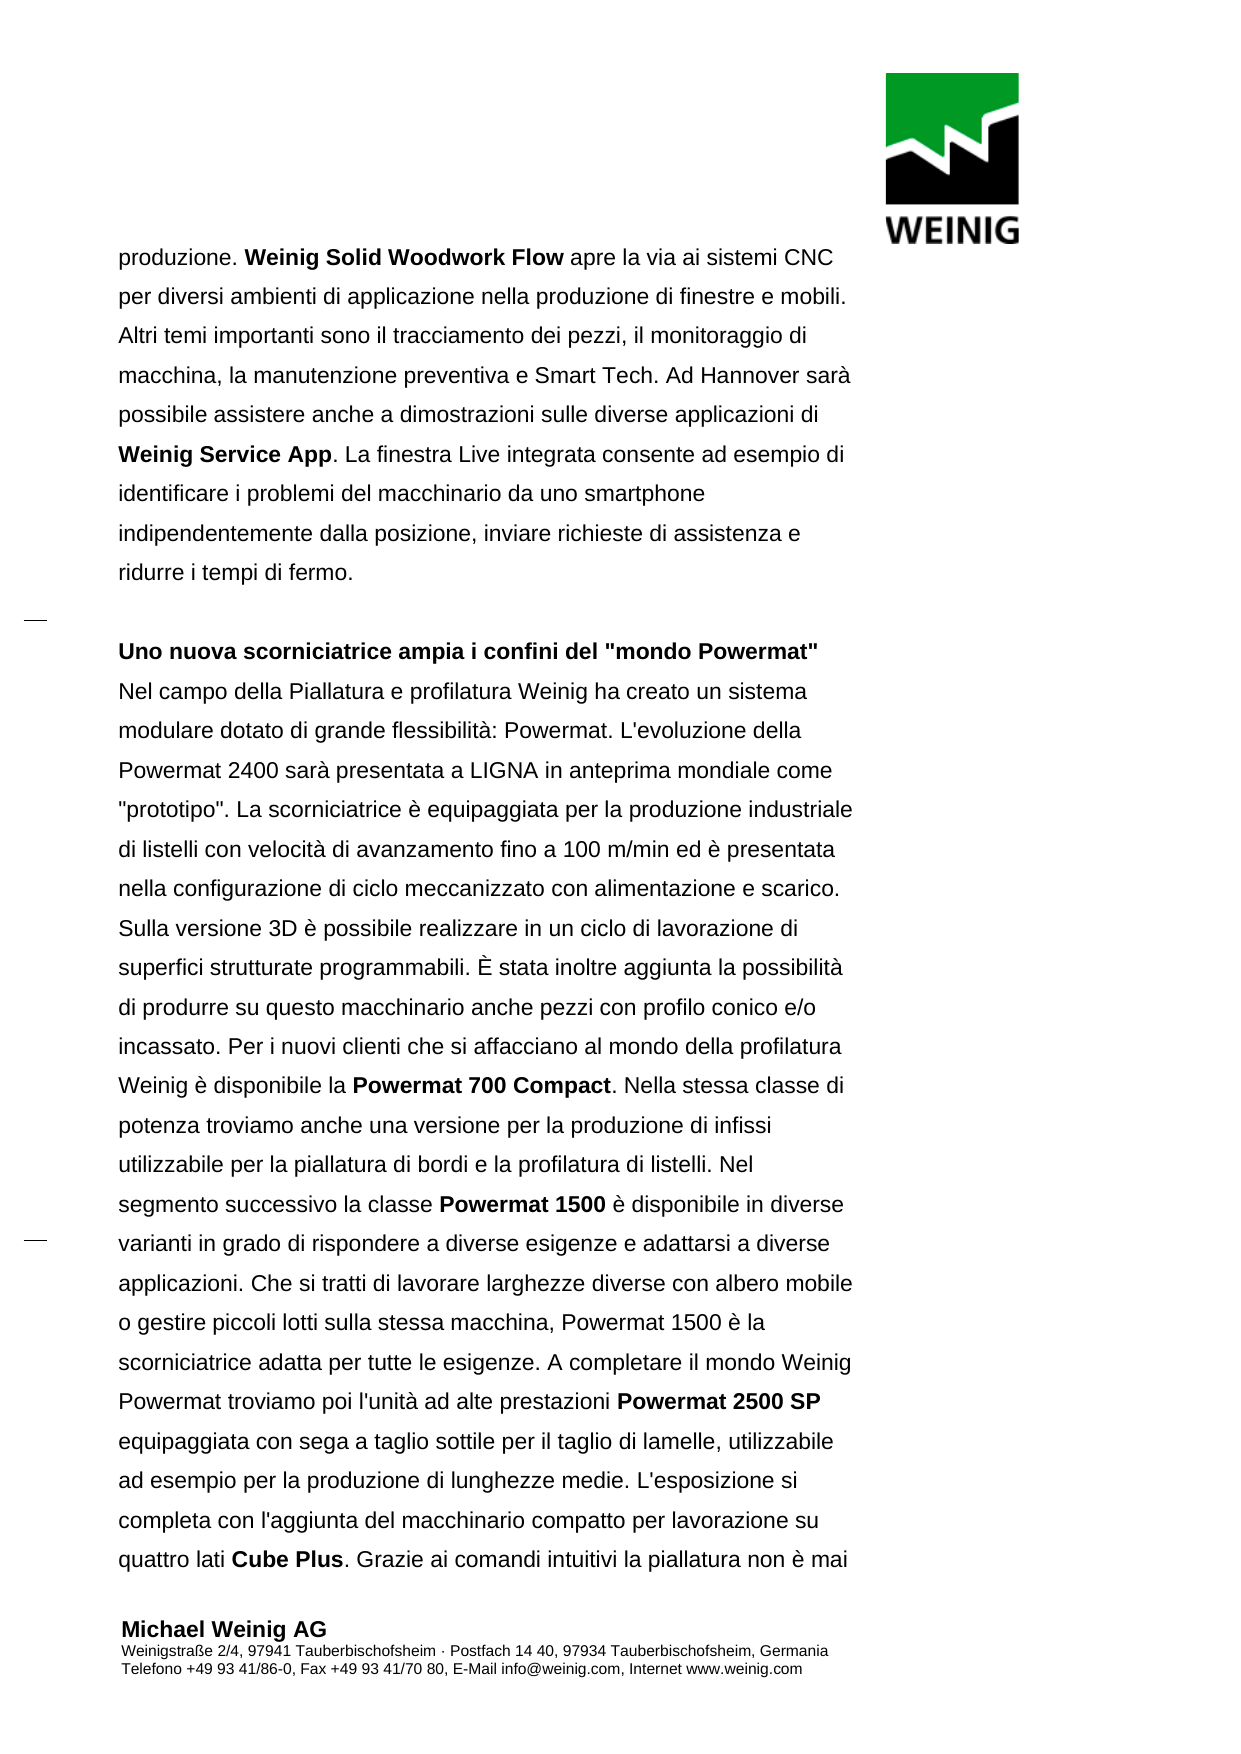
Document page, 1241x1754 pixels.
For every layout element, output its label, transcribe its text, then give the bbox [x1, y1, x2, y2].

text Uno nuova scorniciatrice ampia i confini del "mondo Powermat" [118, 638, 856, 664]
picture [885, 73, 1019, 244]
